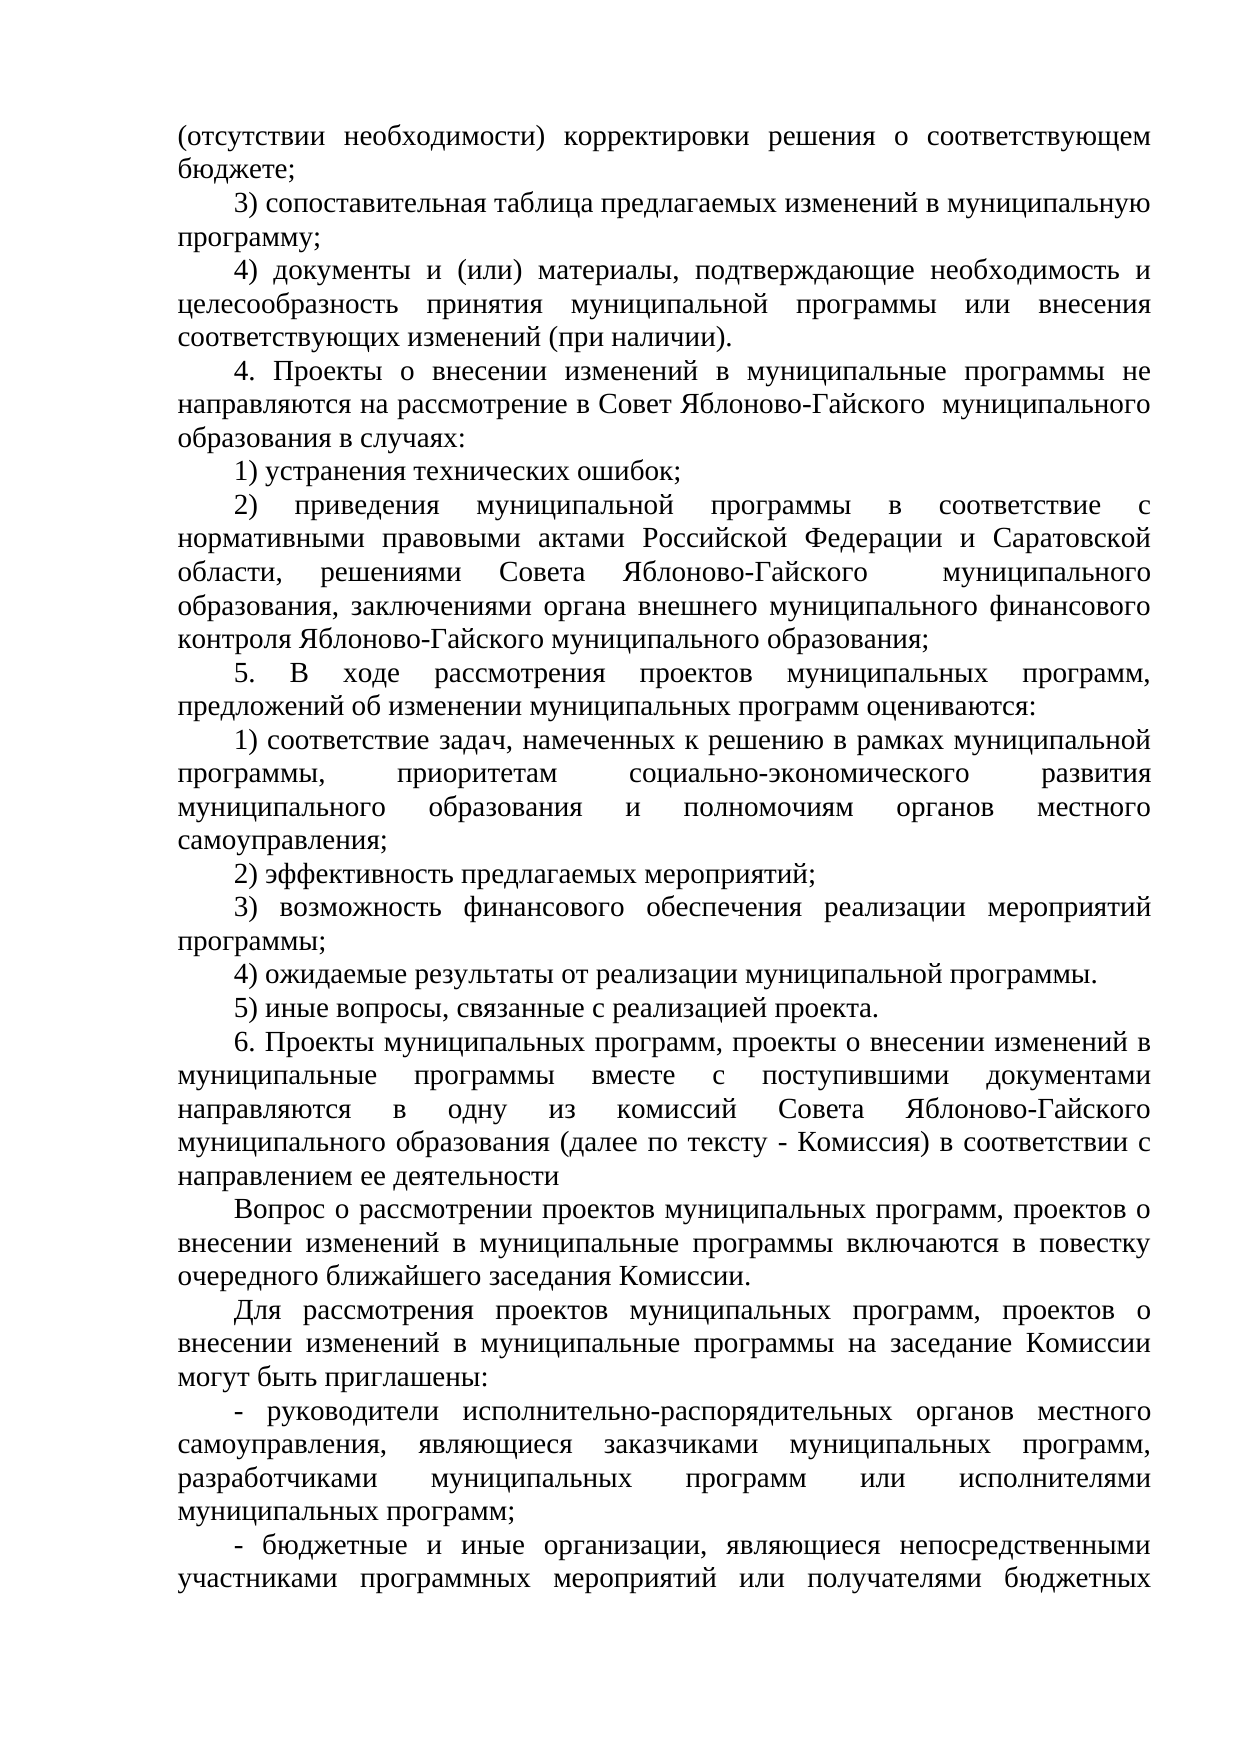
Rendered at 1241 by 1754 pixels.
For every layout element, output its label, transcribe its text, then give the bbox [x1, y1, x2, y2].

text 4. Проекты о внесении изменений в муниципальные программы не направляются на рассмотрение в Совет Яблоново-Гайского муниципального образования в случаях: [177, 353, 1152, 453]
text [177, 118, 1152, 185]
text 3) сопоставительная таблица предлагаемых изменений в муниципальную программу; [177, 185, 1152, 252]
text Для рассмотрения проектов муниципальных программ, проектов о внесении изменений в муниципальные программы на заседание Комиссии могут быть приглашены: [177, 1292, 1152, 1393]
text Вопрос о рассмотрении проектов муниципальных программ, проектов о внесении изменений в муниципальные программы включаются в повестку очередного ближайшего заседания Комиссии. [177, 1191, 1152, 1292]
text 4) ожидаемые результаты от реализации муниципальной программы. [177, 957, 1152, 990]
text 2) приведения муниципальной программы в соответствие с нормативными правовыми актами Российской Федерации и Саратовской области, решениями Совета Яблоново-Гайского муниципального образования, заключениями органа внешнего муниципального финансового контроля Яблоново-Гайского муниципального образования; [177, 487, 1152, 655]
text 5. В ходе рассмотрения проектов муниципальных программ, предложений об изменении муниципальных программ оцениваются: [177, 655, 1152, 722]
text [177, 1527, 1152, 1594]
text 5) иные вопросы, связанные с реализацией проекта. [177, 990, 1152, 1024]
text - руководители исполнительно-распорядительных органов местного самоуправления, являющиеся заказчиками муниципальных программ, разработчиками муниципальных программ или исполнителями муниципальных программ; [177, 1393, 1152, 1527]
text 3) возможность финансового обеспечения реализации мероприятий программы; [177, 889, 1152, 957]
text 2) эффективность предлагаемых мероприятий; [177, 856, 1152, 889]
text 6. Проекты муниципальных программ, проекты о внесении изменений в муниципальные программы вместе с поступившими документами направляются в одну из комиссий Совета Яблоново-Гайского муниципального образования (далее по тексту - Комиссия) в соответствии с направлением ее деятельности [177, 1024, 1152, 1191]
text 4) документы и (или) материалы, подтверждающие необходимость и целесообразность принятия муниципальной программы или внесения соответствующих изменений (при наличии). [177, 252, 1152, 353]
text 1) соответствие задач, намеченных к решению в рамках муниципальной программы, приоритетам социально-экономического развития муниципального образования и полномочиям органов местного самоуправления; [177, 722, 1152, 856]
text 1) устранения технических ошибок; [177, 453, 1152, 487]
